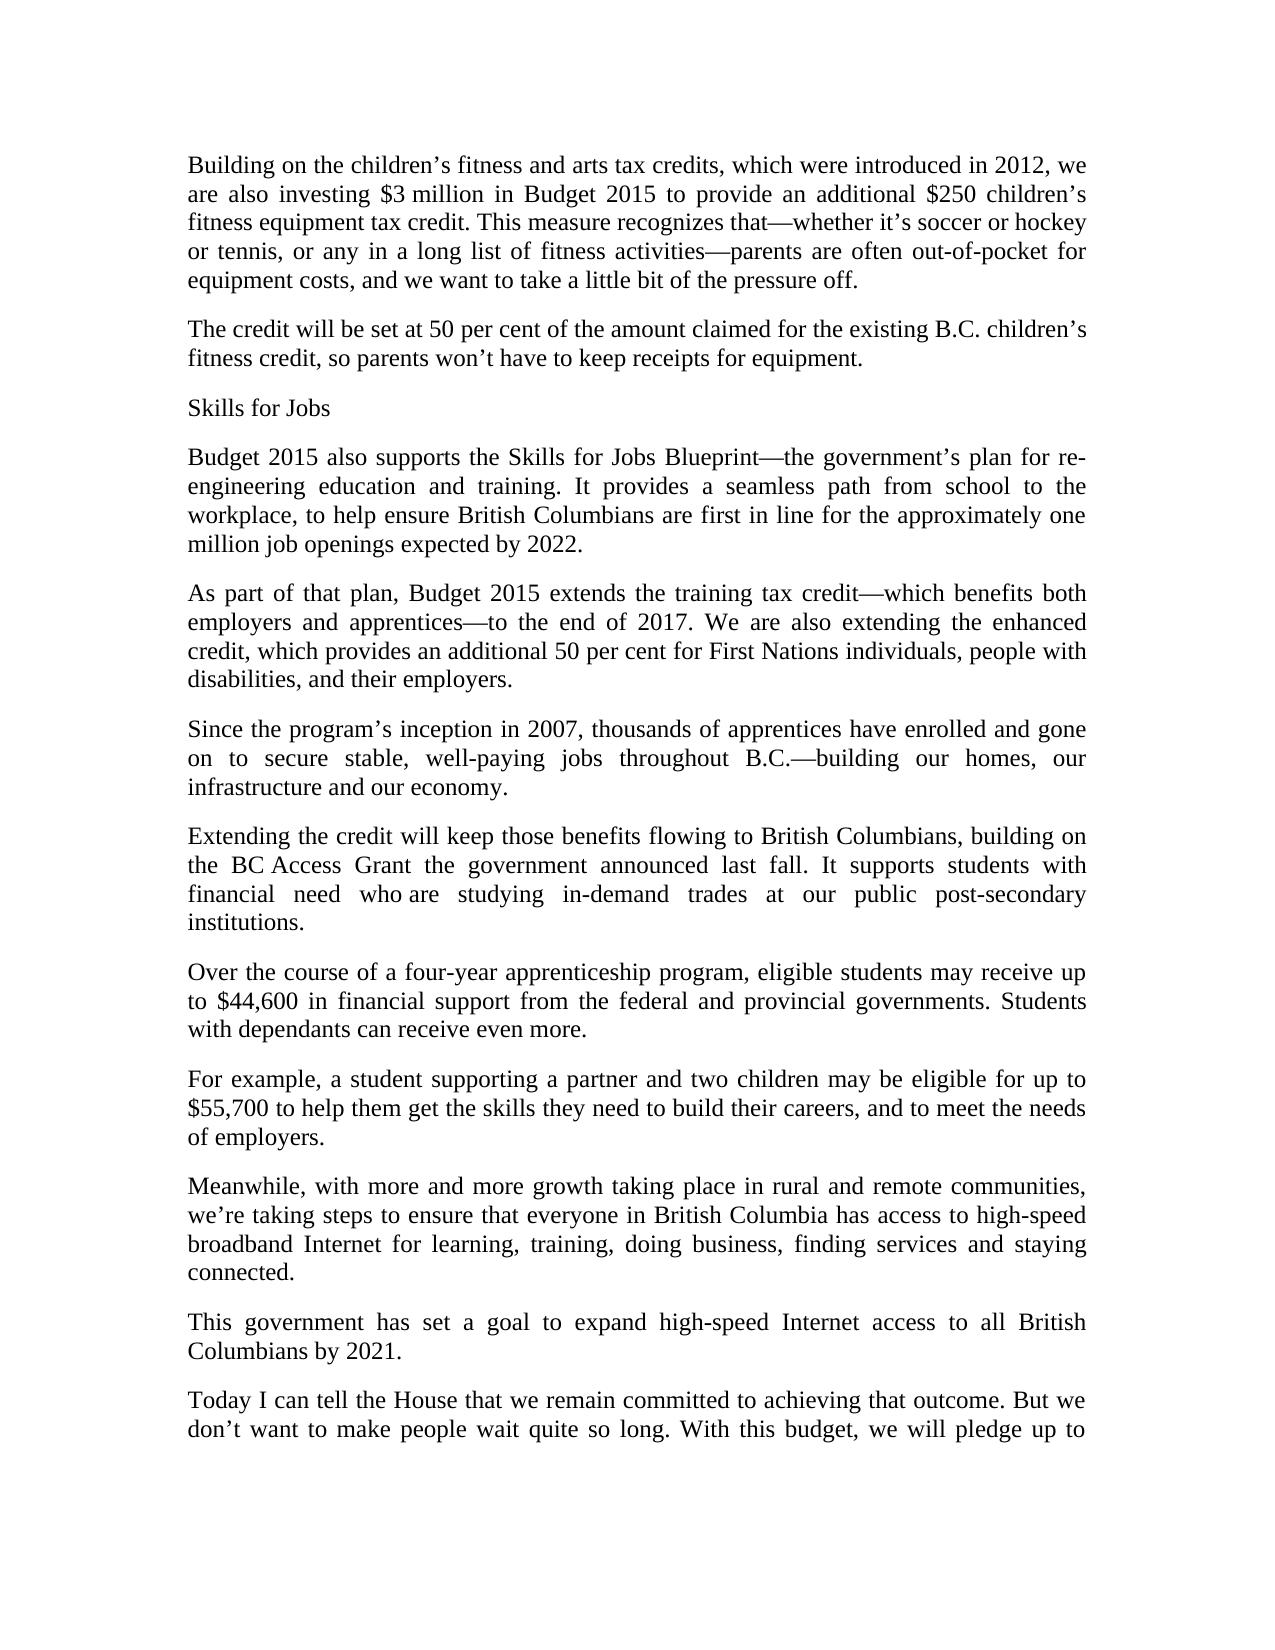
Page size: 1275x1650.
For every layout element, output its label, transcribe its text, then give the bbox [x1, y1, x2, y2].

text Budget 2015 also supports the Skills for Jobs Blueprint—the government’s plan for re-engineering education and training. It provides a seamless path from school to the workplace, to help ensure British Columbians are first in line for the approximately one million job openings expected by 2022. [187, 442, 1087, 557]
text Skills for Jobs [187, 393, 1087, 422]
text Extending the credit will keep those benefits flowing to British Columbians, building on the BC Access Grant the government announced last fall. It supports students with financial need who are studying in-demand trades at our public post-secondary institutions. [187, 821, 1087, 936]
text Since the program’s inception in 2007, thousands of apprentices have enrolled and gone on to secure stable, well-paying jobs throughout B.C.—building our homes, our infrastructure and our economy. [187, 714, 1087, 800]
text This government has set a goal to expand high-speed Internet access to all British Columbians by 2021. [187, 1307, 1087, 1364]
text Building on the children’s fitness and arts tax credits, which were introduced in 2012, we are also investing $3 million in Budget 2015 to provide an additional $250 children’s fitness equipment tax credit. This measure recognizes that—whether it’s soccer or hockey or tennis, or any in a long list of fitness activities—parents are often out-of-pocket for equipment costs, and we want to take a little bit of the pressure off. [187, 150, 1087, 294]
text For example, a student supporting a partner and two children may be eligible for up to $55,700 to help them get the skills they need to build their careers, and to meet the needs of employers. [187, 1064, 1087, 1150]
text Over the course of a four-year apprenticeship program, eligible students may receive up to $44,600 in financial support from the federal and provincial governments. Students with dependants can receive even more. [187, 957, 1087, 1043]
text As part of that plan, Budget 2015 extends the training tax credit—which benefits both employers and apprentices—to the end of 2017. We are also extending the enhanced credit, which provides an additional 50 per cent for First Nations individuals, people with disabilities, and their employers. [187, 578, 1087, 693]
text The credit will be set at 50 per cent of the amount claimed for the existing B.C. children’s fitness credit, so parents won’t have to keep receipts for equipment. [187, 314, 1087, 372]
text Meanwhile, with more and more growth taking place in rural and remote communities, we’re taking steps to ensure that everyone in British Columbia has access to high-speed broadband Internet for learning, training, doing business, finding services and staying connected. [187, 1171, 1087, 1286]
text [187, 1385, 1087, 1443]
